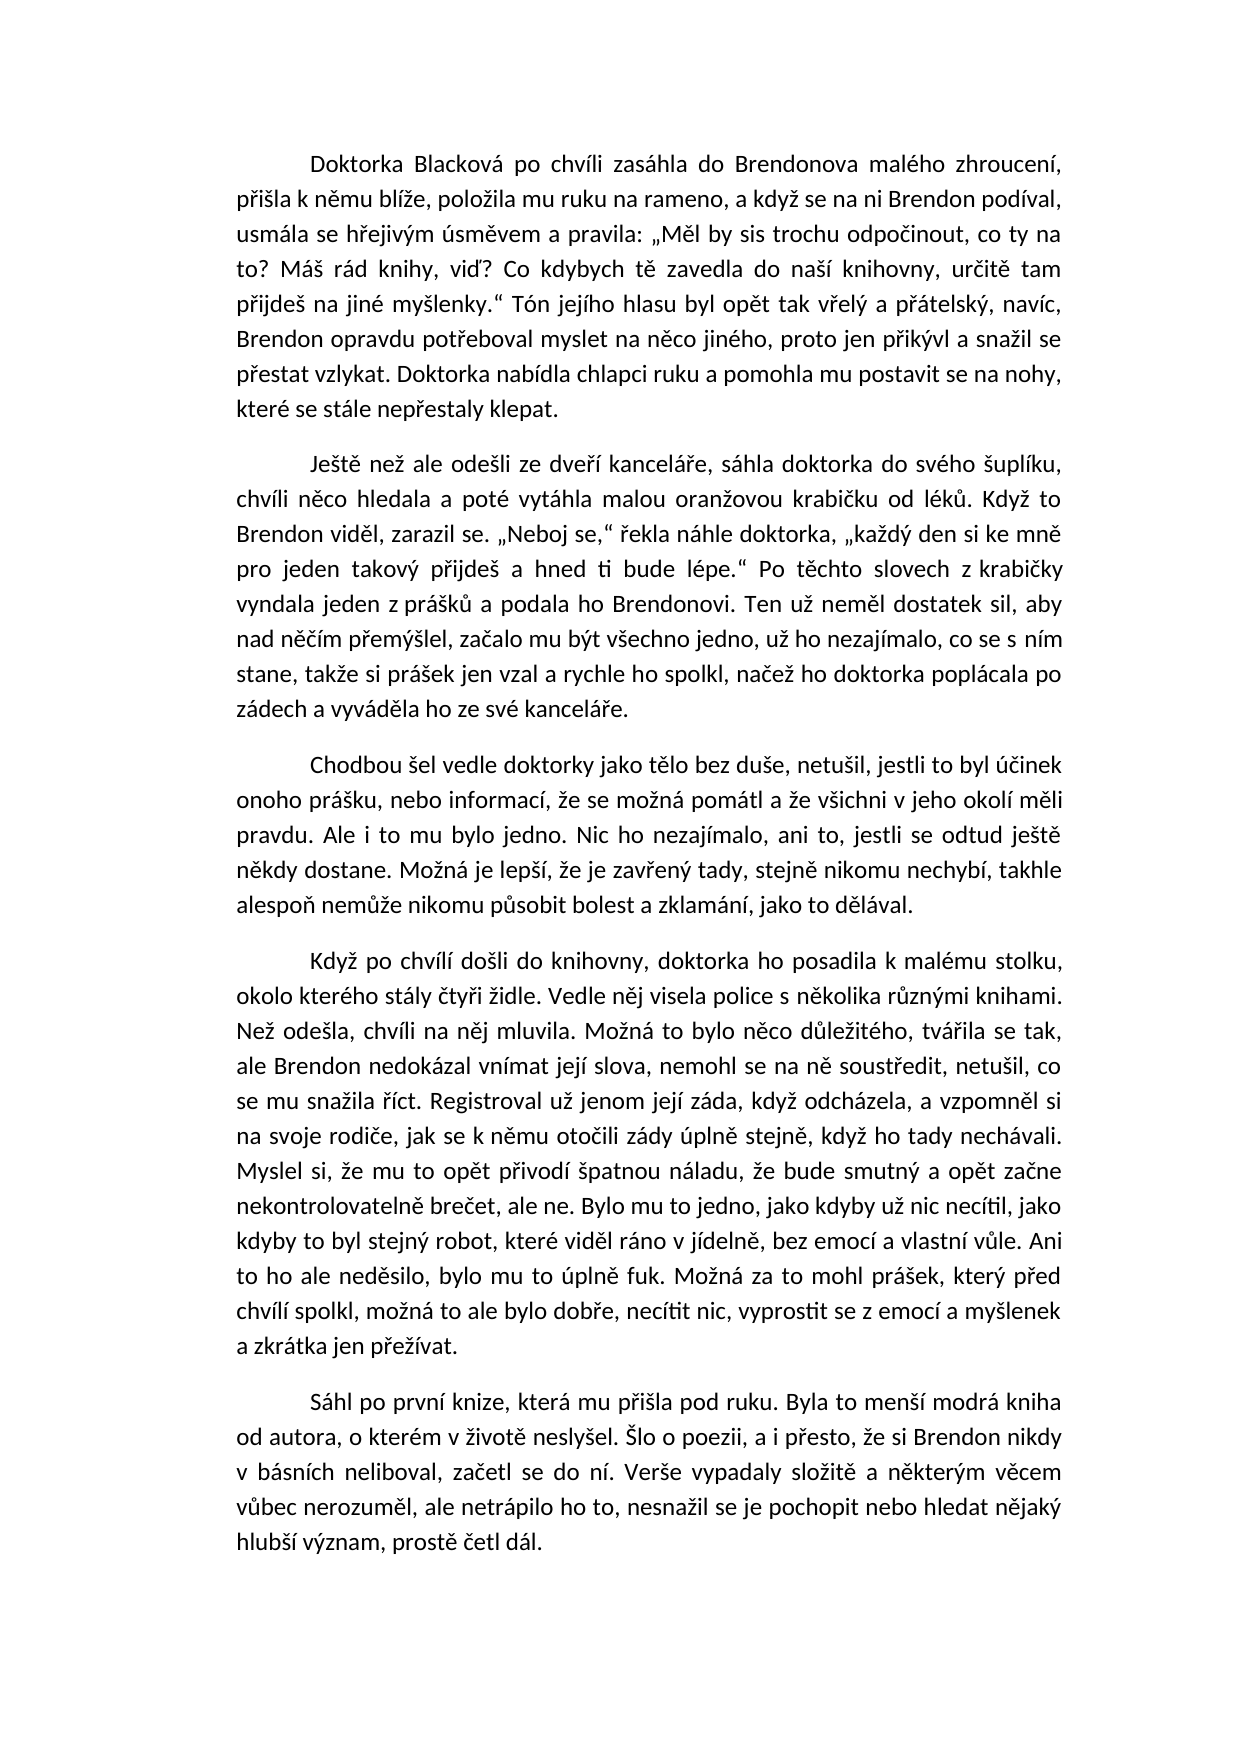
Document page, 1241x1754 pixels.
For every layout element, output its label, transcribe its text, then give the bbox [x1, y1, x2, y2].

text Ještě než ale odešli ze dveří kanceláře, sáhla doktorka do svého šuplíku, chvíli něco hledala a poté vytáhla malou oranžovou krabičku od léků. Když to Brendon viděl, zarazil se. „Neboj se,“ řekla náhle doktorka, „každý den si ke mně pro jeden takový přijdeš a hned ti bude lépe.“ Po těchto slovech z krabičky vyndala jeden z prášků a podala ho Brendonovi. Ten už neměl dostatek sil, aby nad něčím přemýšlel, začalo mu být všechno jedno, už ho nezajímalo, co se s ním stane, takže si prášek jen vzal a rychle ho spolkl, načež ho doktorka poplácala po zádech a vyváděla ho ze své kanceláře. [236, 448, 1063, 724]
text Sáhl po první knize, která mu přišla pod ruku. Byla to menší modrá kniha od autora, o kterém v životě neslyšel. Šlo o poezii, a i přesto, že si Brendon nikdy v básních neliboval, začetl se do ní. Verše vypadaly složitě a některým věcem vůbec nerozuměl, ale netrápilo ho to, nesnažil se je pochopit nebo hledat nějaký hlubší význam, prostě četl dál. [236, 1386, 1063, 1557]
text Doktorka Blacková po chvíli zasáhla do Brendonova malého zhroucení, přišla k němu blíže, položila mu ruku na rameno, a když se na ni Brendon podíval, usmála se hřejivým úsměvem a pravila: „Měl by sis trochu odpočinout, co ty na to? Máš rád knihy, viď? Co kdybych tě zavedla do naší knihovny, určitě tam přijdeš na jiné myšlenky.“ Tón jejího hlasu byl opět tak vřelý a přátelský, navíc, Brendon opravdu potřeboval myslet na něco jiného, proto jen přikývl a snažil se přestat vzlykat. Doktorka nabídla chlapci ruku a pomohla mu postavit se na nohy, které se stále nepřestaly klepat. [236, 148, 1063, 423]
text Když po chvílí došli do knihovny, doktorka ho posadila k malému stolku, okolo kterého stály čtyři židle. Vedle něj visela police s několika různými knihami. Než odešla, chvíli na něj mluvila. Možná to bylo něco důležitého, tvářila se tak, ale Brendon nedokázal vnímat její slova, nemohl se na ně soustředit, netušil, co se mu snažila říct. Registroval už jenom její záda, když odcházela, a vzpomněl si na svoje rodiče, jak se k němu otočili zády úplně stejně, když ho tady nechávali. Myslel si, že mu to opět přivodí špatnou náladu, že bude smutný a opět začne nekontrolovatelně brečet, ale ne. Bylo mu to jedno, jako kdyby už nic necítil, jako kdyby to byl stejný robot, které viděl ráno v jídelně, bez emocí a vlastní vůle. Ani to ho ale neděsilo, bylo mu to úplně fuk. Možná za to mohl prášek, který před chvílí spolkl, možná to ale bylo dobře, necítit nic, vyprostit se z emocí a myšlenek a zkrátka jen přežívat. [236, 945, 1063, 1361]
text Chodbou šel vedle doktorky jako tělo bez duše, netušil, jestli to byl účinek onoho prášku, nebo informací, že se možná pomátl a že všichni v jeho okolí měli pravdu. Ale i to mu bylo jedno. Nic ho nezajímalo, ani to, jestli se odtud ještě někdy dostane. Možná je lepší, že je zavřený tady, stejně nikomu nechybí, takhle alespoň nemůže nikomu působit bolest a zklamání, jako to dělával. [236, 749, 1063, 920]
